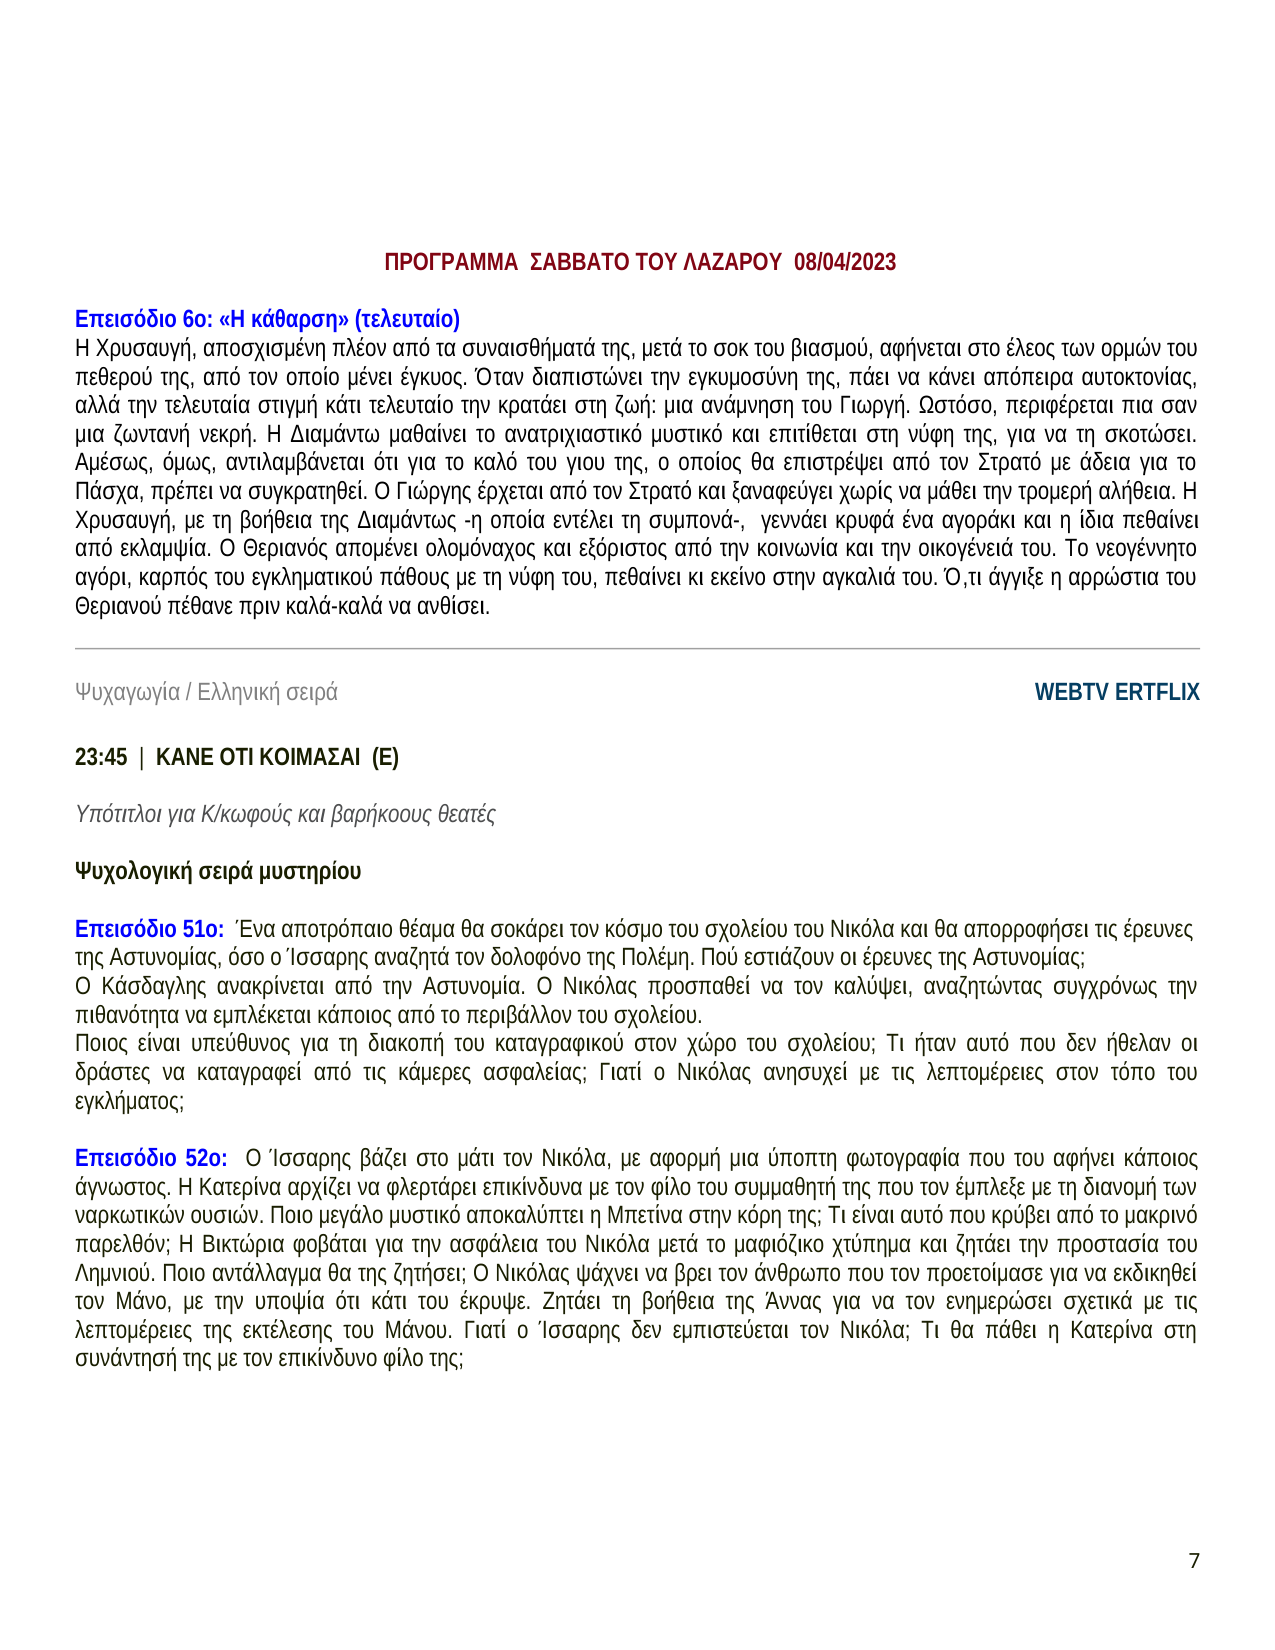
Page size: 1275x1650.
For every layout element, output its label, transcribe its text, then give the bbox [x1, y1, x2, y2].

text Ποιος είναι υπεύθυνος για τη διακοπή του καταγραφικού στον χώρο του σχολείου; Τι ήταν αυτό που δεν ήθελαν οι δράστες να καταγραφεί από τις κάμερες ασφαλείας; Γιατί ο Νικόλας ανησυχεί με τις λεπτομέρειες στον τόπο του εγκλήματος; [75, 1028, 1200, 1114]
text Επεισόδιο 6ο: «Η κάθαρση» (τελευταίο) [75, 304, 1200, 333]
text Η Χρυσαυγή, αποσχισμένη πλέον από τα συναισθήματά της, μετά το σοκ του βιασμού, αφήνεται στο έλεος των ορμών του πεθερού της, από τον οποίο μένει έγκυος. Όταν διαπιστώνει την εγκυμοσύνη της, πάει να κάνει απόπειρα αυτοκτονίας, αλλά την τελευταία στιγμή κάτι τελευταίο την κρατάει στη ζωή: μια ανάμνηση του Γιωργή. Ωστόσο, περιφέρεται πια σαν μια ζωντανή νεκρή. Η Διαμάντω μαθαίνει το ανατριχιαστικό μυστικό και επιτίθεται στη νύφη της, για να τη σκοτώσει. Αμέσως, όμως, αντιλαμβάνεται ότι για το καλό του γιου της, ο οποίος θα επιστρέψει από τον Στρατό με άδεια για το Πάσχα, πρέπει να συγκρατηθεί. Ο Γιώργης έρχεται από τον Στρατό και ξαναφεύγει χωρίς να μάθει την τρομερή αλήθεια. Η Χρυσαυγή, με τη βοήθεια της Διαμάντως -η οποία εντέλει τη συμπονά-, γεννάει κρυφά ένα αγοράκι και η ίδια πεθαίνει από εκλαμψία. Ο Θεριανός απομένει ολομόναχος και εξόριστος από την κοινωνία και την οικογένειά του. Το νεογέννητο αγόρι, καρπός του εγκληματικού πάθους με τη νύφη του, πεθαίνει κι εκείνο στην αγκαλιά του. Ό,τι άγγιξε η αρρώστια του Θεριανού πέθανε πριν καλά-καλά να ανθίσει. [75, 333, 1200, 619]
table_header Ψυχαγωγία / Ελληνική σειρά [75, 677, 637, 705]
table_header WEBTV ERTFLIX [638, 677, 1200, 705]
text 23:45 | ΚΑΝΕ ΟΤΙ ΚΟΙΜΑΣΑΙ (E) Υπότιτλοι για K/κωφούς και βαρήκοους θεατές [75, 705, 1200, 828]
text ΠΡΟΓΡΑΜΜΑ ΣΑΒΒΑΤΟ ΤΟΥ ΛΑΖΑΡΟΥ 08/04/2023 [75, 247, 1200, 276]
text Ο Κάσδαγλης ανακρίνεται από την Αστυνομία. Ο Νικόλας προσπαθεί να τον καλύψει, αναζητώντας συγχρόνως την πιθανότητα να εμπλέκεται κάποιος από το περιβάλλον του σχολείου. [75, 971, 1200, 1028]
text Επεισόδιο 51ο: Ένα αποτρόπαιο θέαμα θα σοκάρει τον κόσμο του σχολείου του Νικόλα και θα απορροφήσει τις έρευνες της Αστυνομίας, όσο ο Ίσσαρης αναζητά τον δολοφόνο της Πολέμη. Πού εστιάζουν οι έρευνες της Αστυνομίας; [75, 885, 1200, 971]
text Ψυχολογική σειρά μυστηρίου [75, 856, 1200, 885]
text Επεισόδιο 52ο: Ο Ίσσαρης βάζει στο μάτι τον Νικόλα, με αφορμή μια ύποπτη φωτογραφία που του αφήνει κάποιος άγνωστος. Η Κατερίνα αρχίζει να φλερτάρει επικίνδυνα με τον φίλο του συμμαθητή της που τον έμπλεξε με τη διανομή των ναρκωτικών ουσιών. Ποιο μεγάλο μυστικό αποκαλύπτει η Μπετίνα στην κόρη της; Τι είναι αυτό που κρύβει από το μακρινό παρελθόν; Η Βικτώρια φοβάται για την ασφάλεια του Νικόλα μετά το μαφιόζικο χτύπημα και ζητάει την προστασία του Λημνιού. Ποιο αντάλλαγμα θα της ζητήσει; Ο Νικόλας ψάχνει να βρει τον άνθρωπο που τον προετοίμασε για να εκδικηθεί τον Μάνο, με την υποψία ότι κάτι του έκρυψε. Ζητάει τη βοήθεια της Άννας για να τον ενημερώσει σχετικά με τις λεπτομέρειες της εκτέλεσης του Μάνου. Γιατί ο Ίσσαρης δεν εμπιστεύεται τον Νικόλα; Τι θα πάθει η Κατερίνα στη συνάντησή της με τον επικίνδυνο φίλο της; [75, 1143, 1200, 1372]
